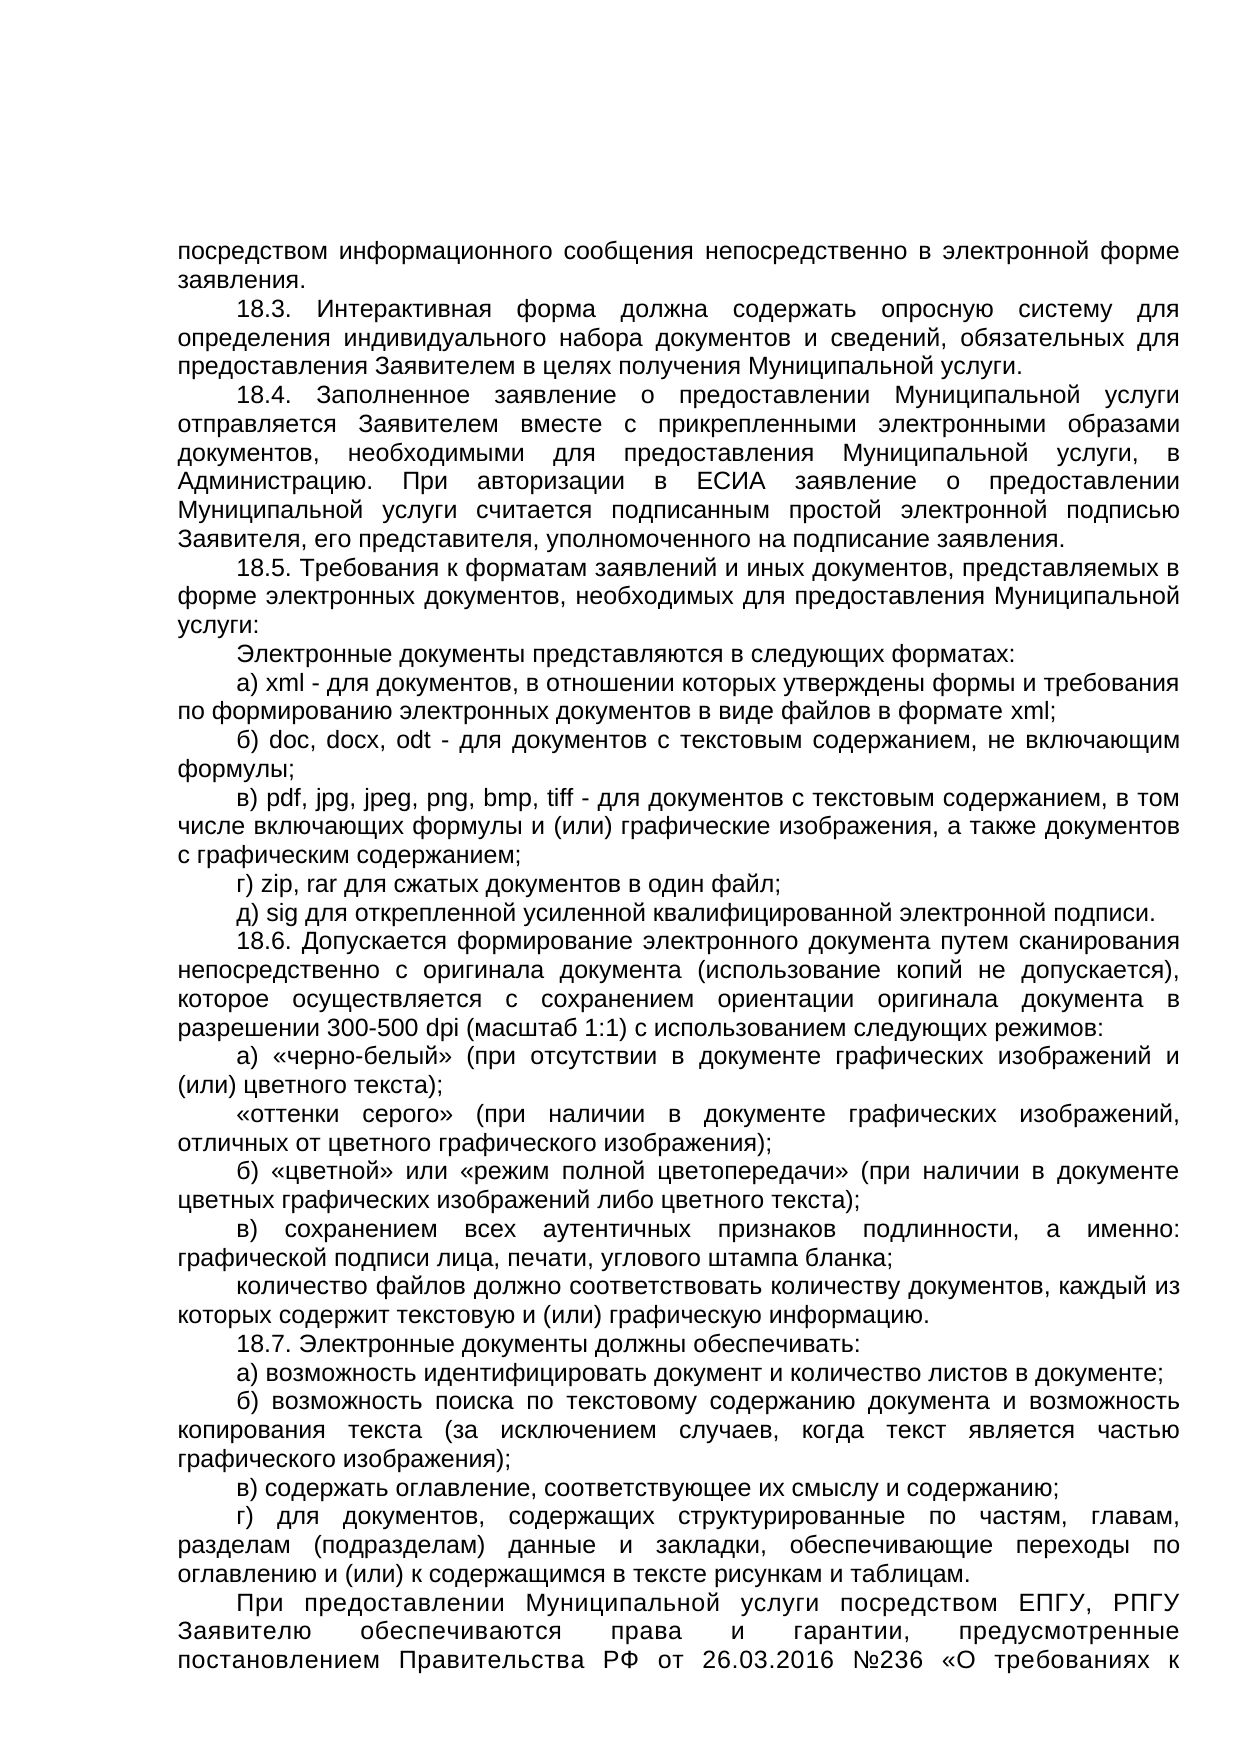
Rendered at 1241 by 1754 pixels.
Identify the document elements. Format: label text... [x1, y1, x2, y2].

text а) «черно-белый» (при отсутствии в документе графических изображений и (или) цветного текста); [177, 1041, 1181, 1099]
text 18.5. Требования к форматам заявлений и иных документов, представляемых в форме электронных документов, необходимых для предоставления Муниципальной услуги: [177, 552, 1181, 639]
text количество файлов должно соответствовать количеству документов, каждый из которых содержит текстовую и (или) графическую информацию. [177, 1271, 1181, 1329]
text а) возможность идентифицировать документ и количество листов в документе; [177, 1357, 1181, 1386]
text 18.6. Допускается формирование электронного документа путем сканирования непосредственно с оригинала документа (использование копий не допускается), которое осуществляется с сохранением ориентации оригинала документа в разрешении 300-500 dpi (масштаб 1:1) с использованием следующих режимов: [177, 926, 1181, 1041]
text в) pdf, jpg, jpeg, png, bmp, tiff - для документов с текстовым содержанием, в том числе включающих формулы и (или) графические изображения, а также документов с графическим содержанием; [177, 782, 1181, 869]
text «оттенки серого» (при наличии в документе графических изображений, отличных от цветного графического изображения); [177, 1099, 1181, 1156]
text б) doc, docx, odt - для документов с текстовым содержанием, не включающим формулы; [177, 725, 1181, 782]
text г) zip, rar для сжатых документов в один файл; [177, 869, 1181, 897]
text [177, 236, 1181, 294]
text г) для документов, содержащих структурированные по частям, главам, разделам (подразделам) данные и закладки, обеспечивающие переходы по оглавлению и (или) к содержащимся в тексте рисункам и таблицам. [177, 1501, 1181, 1587]
text б) «цветной» или «режим полной цветопередачи» (при наличии в документе цветных графических изображений либо цветного текста); [177, 1156, 1181, 1214]
text Электронные документы представляются в следующих форматах: [177, 639, 1181, 667]
text а) xml - для документов, в отношении которых утверждены формы и требования по формированию электронных документов в виде файлов в формате xml; [177, 667, 1181, 725]
text в) содержать оглавление, соответствующее их смыслу и содержанию; [177, 1472, 1181, 1501]
text б) возможность поиска по текстовому содержанию документа и возможность копирования текста (за исключением случаев, когда текст является частью графического изображения); [177, 1386, 1181, 1472]
text 18.3. Интерактивная форма должна содержать опросную систему для определения индивидуального набора документов и сведений, обязательных для предоставления Заявителем в целях получения Муниципальной услуги. [177, 294, 1181, 380]
text 18.4. Заполненное заявление о предоставлении Муниципальной услуги отправляется Заявителем вместе с прикрепленными электронными образами документов, необходимыми для предоставления Муниципальной услуги, в Администрацию. При авторизации в ЕСИА заявление о предоставлении Муниципальной услуги считается подписанным простой электронной подписью Заявителя, его представителя, уполномоченного на подписание заявления. [177, 380, 1181, 552]
text д) sig для открепленной усиленной квалифицированной электронной подписи. [177, 897, 1181, 926]
text 18.7. Электронные документы должны обеспечивать: [177, 1329, 1181, 1357]
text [177, 1587, 1181, 1674]
text в) сохранением всех аутентичных признаков подлинности, а именно: графической подписи лица, печати, углового штампа бланка; [177, 1214, 1181, 1271]
